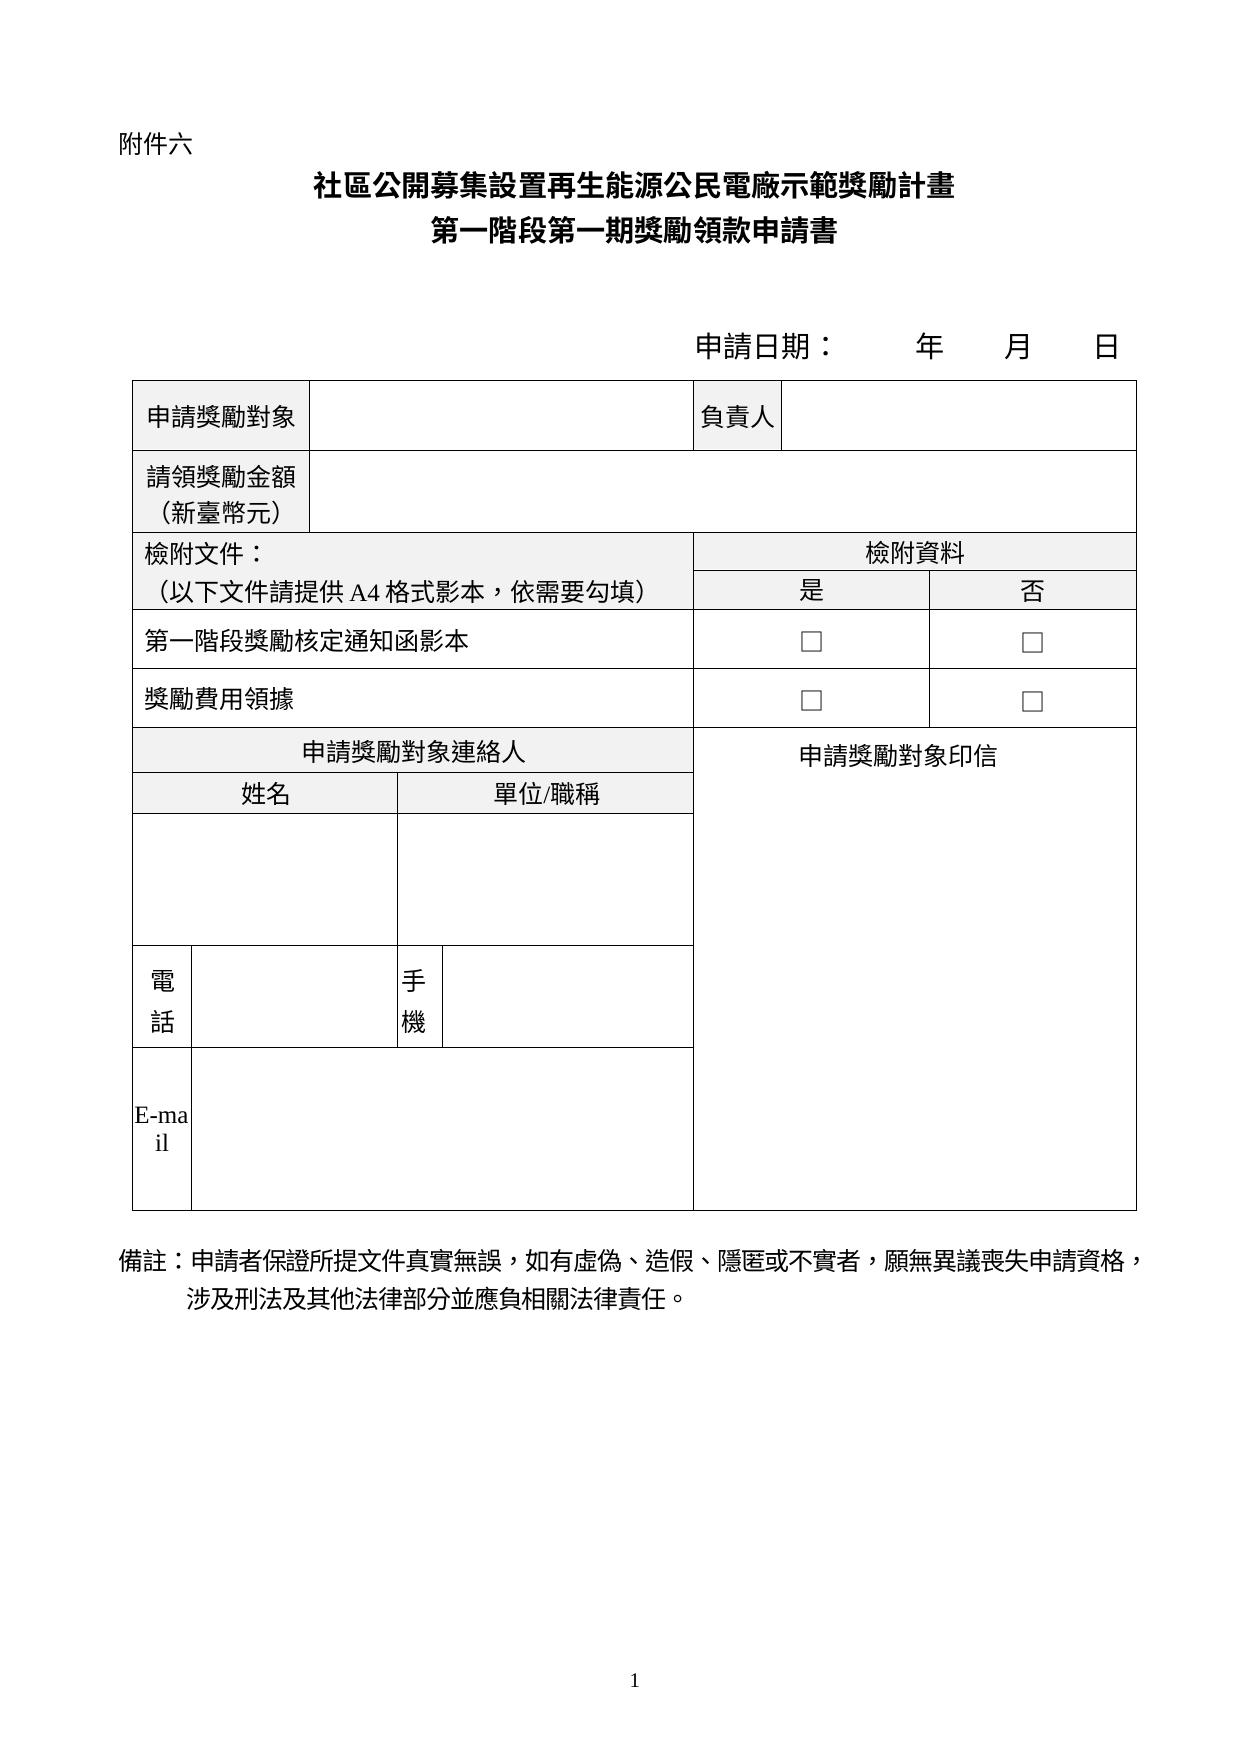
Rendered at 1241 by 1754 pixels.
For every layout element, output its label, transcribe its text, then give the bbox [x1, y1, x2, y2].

table_header [310, 381, 693, 449]
table_cell 是 [694, 571, 929, 609]
table_cell 電話 [133, 946, 191, 1047]
text 備註：申請者保證所提文件真實無誤，如有虛偽、造假、隱匿或不實者，願無異議喪失申請資格，涉及刑法及其他法律部分並應負相關法律責任。 [118, 1241, 1151, 1316]
table_cell □ [694, 610, 929, 668]
table_cell □ [930, 669, 1136, 727]
table_cell [192, 946, 397, 1047]
table_cell 檢附資料 [694, 533, 1136, 569]
table_cell 單位/職稱 [398, 773, 693, 813]
table_cell □ [930, 610, 1136, 668]
table_cell □ [694, 669, 929, 727]
text 社區公開募集設置再生能源公民電廠示範獎勵計畫 [118, 163, 1151, 205]
table_cell 申請獎勵對象連絡人 [133, 728, 693, 772]
table_cell [310, 451, 1136, 532]
table_cell [398, 814, 693, 945]
table_cell [133, 814, 397, 945]
table_cell E-mail [133, 1048, 191, 1209]
text 申請日期： 年 月 日 [694, 323, 1151, 366]
table_cell 否 [930, 571, 1136, 609]
table_header 負責人 [694, 381, 781, 449]
table_cell 姓名 [133, 773, 397, 813]
table_header 申請獎勵對象 [133, 381, 309, 449]
table_cell 獎勵費用領據 [133, 669, 693, 727]
table_cell 手機 [398, 946, 442, 1047]
table_cell 申請獎勵對象印信 [694, 728, 1136, 1209]
table_header [782, 381, 1136, 449]
table_cell [443, 946, 693, 1047]
text 附件六 [118, 124, 1151, 161]
table_cell [192, 1048, 693, 1209]
text 第一階段第一期獎勵領款申請書 [118, 208, 1151, 250]
table_cell 檢附文件： （以下文件請提供A4格式影本，依需要勾填） [133, 533, 693, 609]
table_cell 請領獎勵金額 （新臺幣元） [133, 451, 309, 532]
table_cell 第一階段獎勵核定通知函影本 [133, 610, 693, 668]
